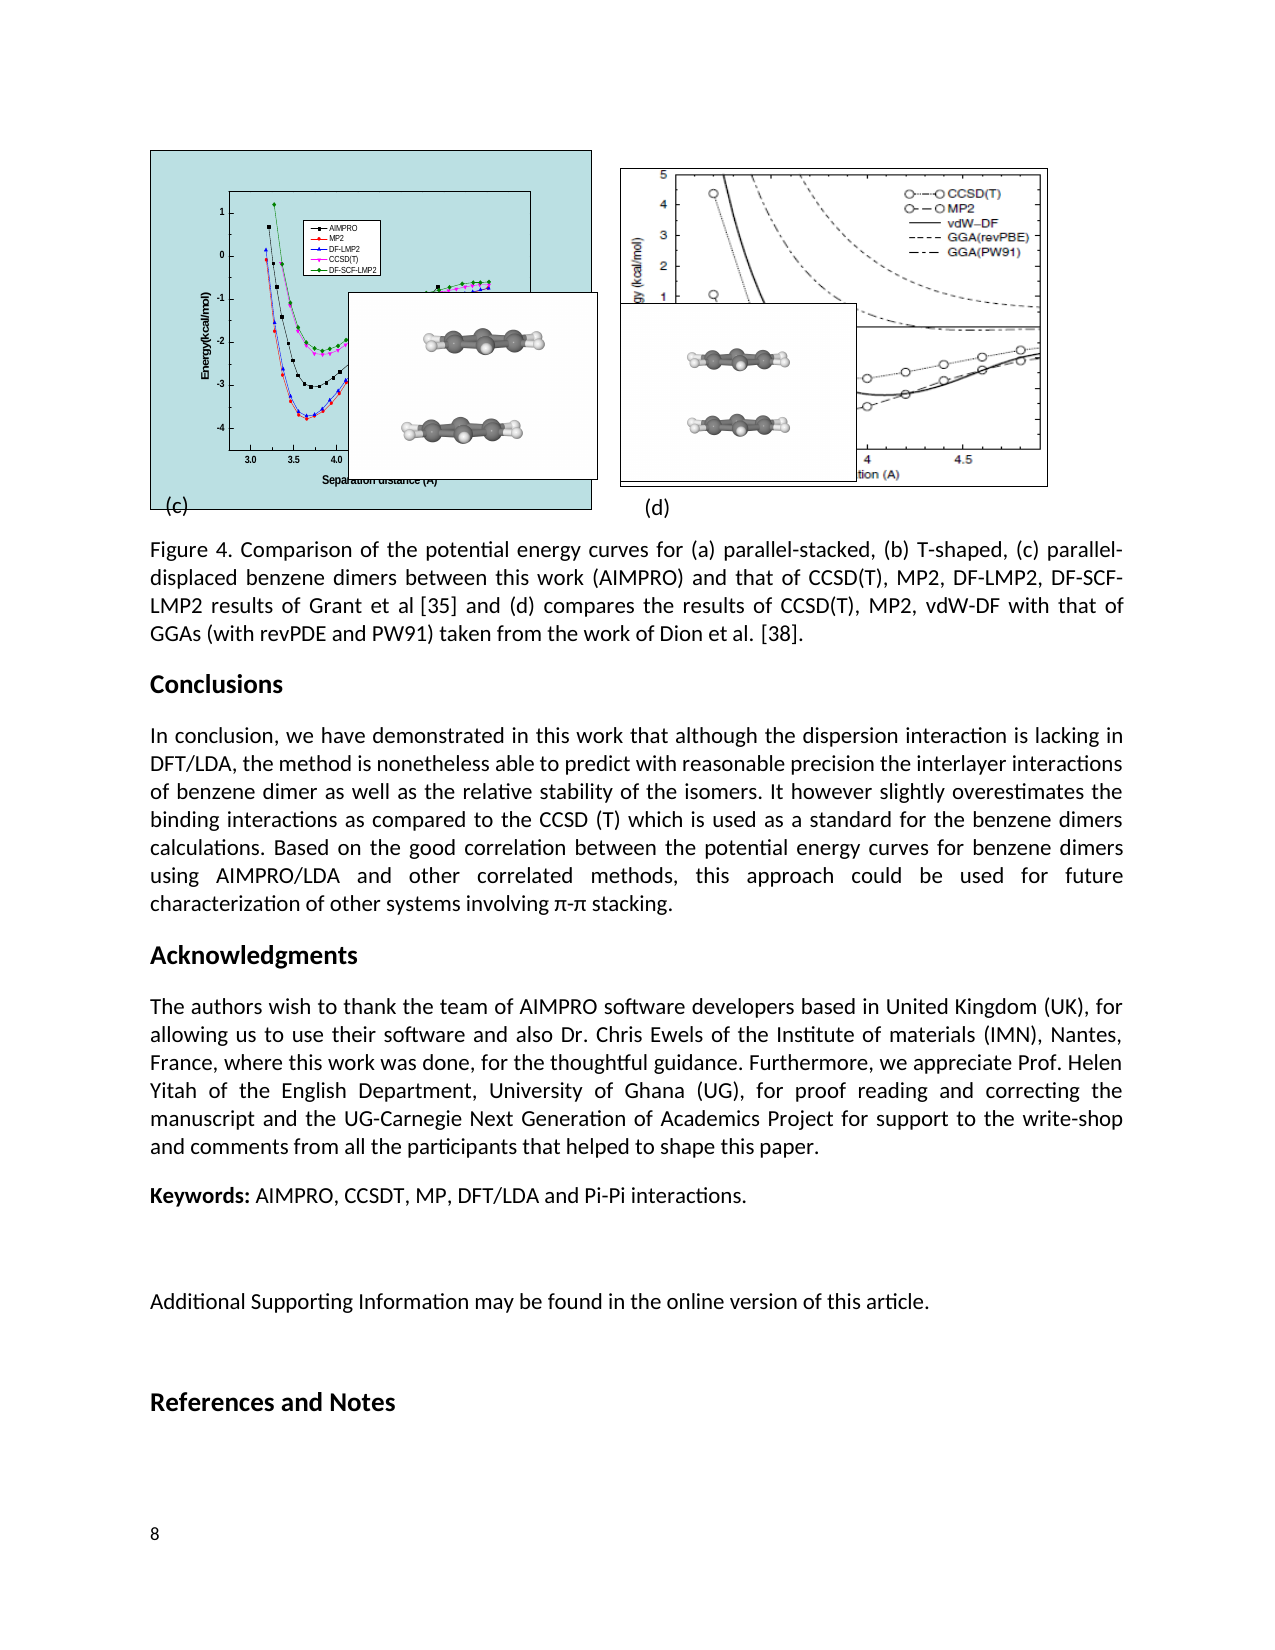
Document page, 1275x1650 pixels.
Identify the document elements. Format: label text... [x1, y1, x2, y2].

text Figure 4. Comparison of the potential energy curves for (a) parallel-stacked, (b) T-shaped, (c) parallel-displaced benzene dimers between this work (AIMPRO) and that of CCSD(T), MP2, DF-LMP2, DF-SCF-LMP2 results of Grant et al [35] and (d) compares the results of CCSD(T), MP2, vdW-DF with that of GGAs (with revPDE and PW91) taken from the work of Dion et al. [38]. [150, 535, 1125, 647]
text Keywords: AIMPRO, CCSDT, MP, DFT/LDA and Pi-Pi interactions. [150, 1181, 1125, 1209]
text In conclusion, we have demonstrated in this work that although the dispersion interaction is lacking in DFT/LDA, the method is nonetheless able to predict with reasonable precision the interlayer interactions of benzene dimer as well as the relative stability of the isomers. It however slightly overestimates the binding interactions as compared to the CCSD (T) which is used as a standard for the benzene dimers calculations. Based on the good correlation between the potential energy curves for benzene dimers using AIMPRO/LDA and other correlated methods, this approach could be used for future characterization of other systems involving π-π stacking. [150, 721, 1125, 918]
text Additional Supporting Information may be found in the online version of this article. [150, 1287, 1125, 1315]
text The authors wish to thank the team of AIMPRO software developers based in United Kingdom (UK), for allowing us to use their software and also Dr. Chris Ewels of the Institute of materials (IMN), Nantes, France, where this work was done, for the thoughtful guidance. Furthermore, we appreciate Prof. Helen Yitah of the English Department, University of Ghana (UG), for proof reading and correcting the manuscript and the UG-Carnegie Next Generation of Academics Project for support to the write-shop and comments from all the participants that helped to shape this paper. [150, 992, 1125, 1160]
text Acknowledgments [150, 938, 1125, 971]
table_cell [139, 150, 609, 535]
text Conclusions [150, 668, 1125, 701]
table_cell [609, 150, 1136, 535]
text References and Notes [150, 1385, 1125, 1418]
